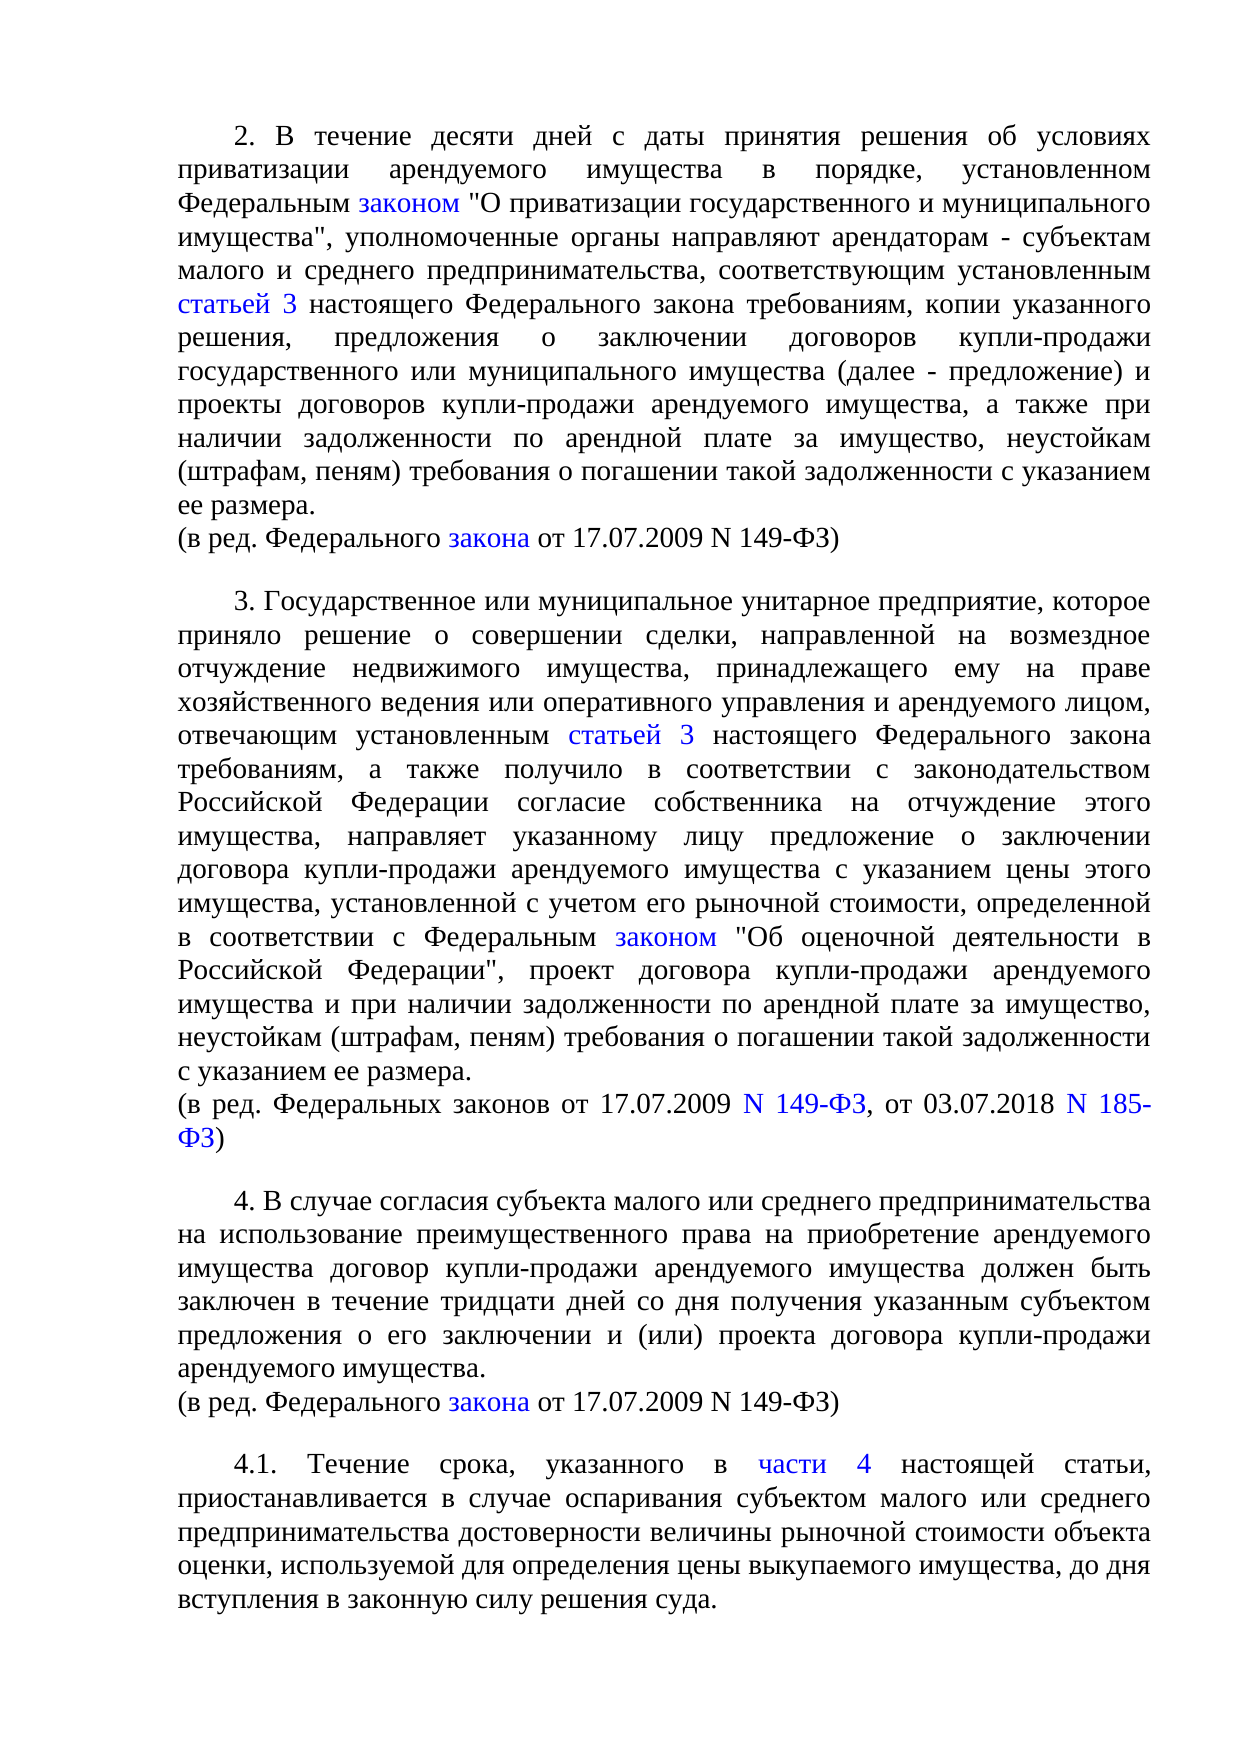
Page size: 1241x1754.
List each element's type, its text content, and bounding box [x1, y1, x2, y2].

text (в ред. Федеральных законов от 17.07.2009 N 149-ФЗ, от 03.07.2018 N 185-ФЗ) [177, 1086, 1152, 1153]
text 3. Государственное или муниципальное унитарное предприятие, которое приняло решение о совершении сделки, направленной на возмездное отчуждение недвижимого имущества, принадлежащего ему на праве хозяйственного ведения или оперативного управления и арендуемого лицом, отвечающим установленным статьей 3 настоящего Федерального закона требованиям, а также получило в соответствии с законодательством Российской Федерации согласие собственника на отчуждение этого имущества, направляет указанному лицу предложение о заключении договора купли-продажи арендуемого имущества с указанием цены этого имущества, установленной с учетом его рыночной стоимости, определенной в соответствии с Федеральным законом "Об оценочной деятельности в Российской Федерации", проект договора купли-продажи арендуемого имущества и при наличии задолженности по арендной плате за имущество, неустойкам (штрафам, пеням) требования о погашении такой задолженности с указанием ее размера. [177, 583, 1152, 1086]
text (в ред. Федерального закона от 17.07.2009 N 149-ФЗ) [177, 521, 1152, 554]
text (в ред. Федерального закона от 17.07.2009 N 149-ФЗ) [177, 1384, 1152, 1417]
text 2. В течение десяти дней с даты принятия решения об условиях приватизации арендуемого имущества в порядке, установленном Федеральным законом "О приватизации государственного и муниципального имущества", уполномоченные органы направляют арендаторам - субъектам малого и среднего предпринимательства, соответствующим установленным статьей 3 настоящего Федерального закона требованиям, копии указанного решения, предложения о заключении договоров купли-продажи государственного или муниципального имущества (далее - предложение) и проекты договоров купли-продажи арендуемого имущества, а также при наличии задолженности по арендной плате за имущество, неустойкам (штрафам, пеням) требования о погашении такой задолженности с указанием ее размера. [177, 118, 1152, 521]
text 4. В случае согласия субъекта малого или среднего предпринимательства на использование преимущественного права на приобретение арендуемого имущества договор купли-продажи арендуемого имущества должен быть заключен в течение тридцати дней со дня получения указанным субъектом предложения о его заключении и (или) проекта договора купли-продажи арендуемого имущества. [177, 1183, 1152, 1384]
text 4.1. Течение срока, указанного в части 4 настоящей статьи, приостанавливается в случае оспаривания субъектом малого или среднего предпринимательства достоверности величины рыночной стоимости объекта оценки, используемой для определения цены выкупаемого имущества, до дня вступления в законную силу решения суда. [177, 1447, 1152, 1614]
